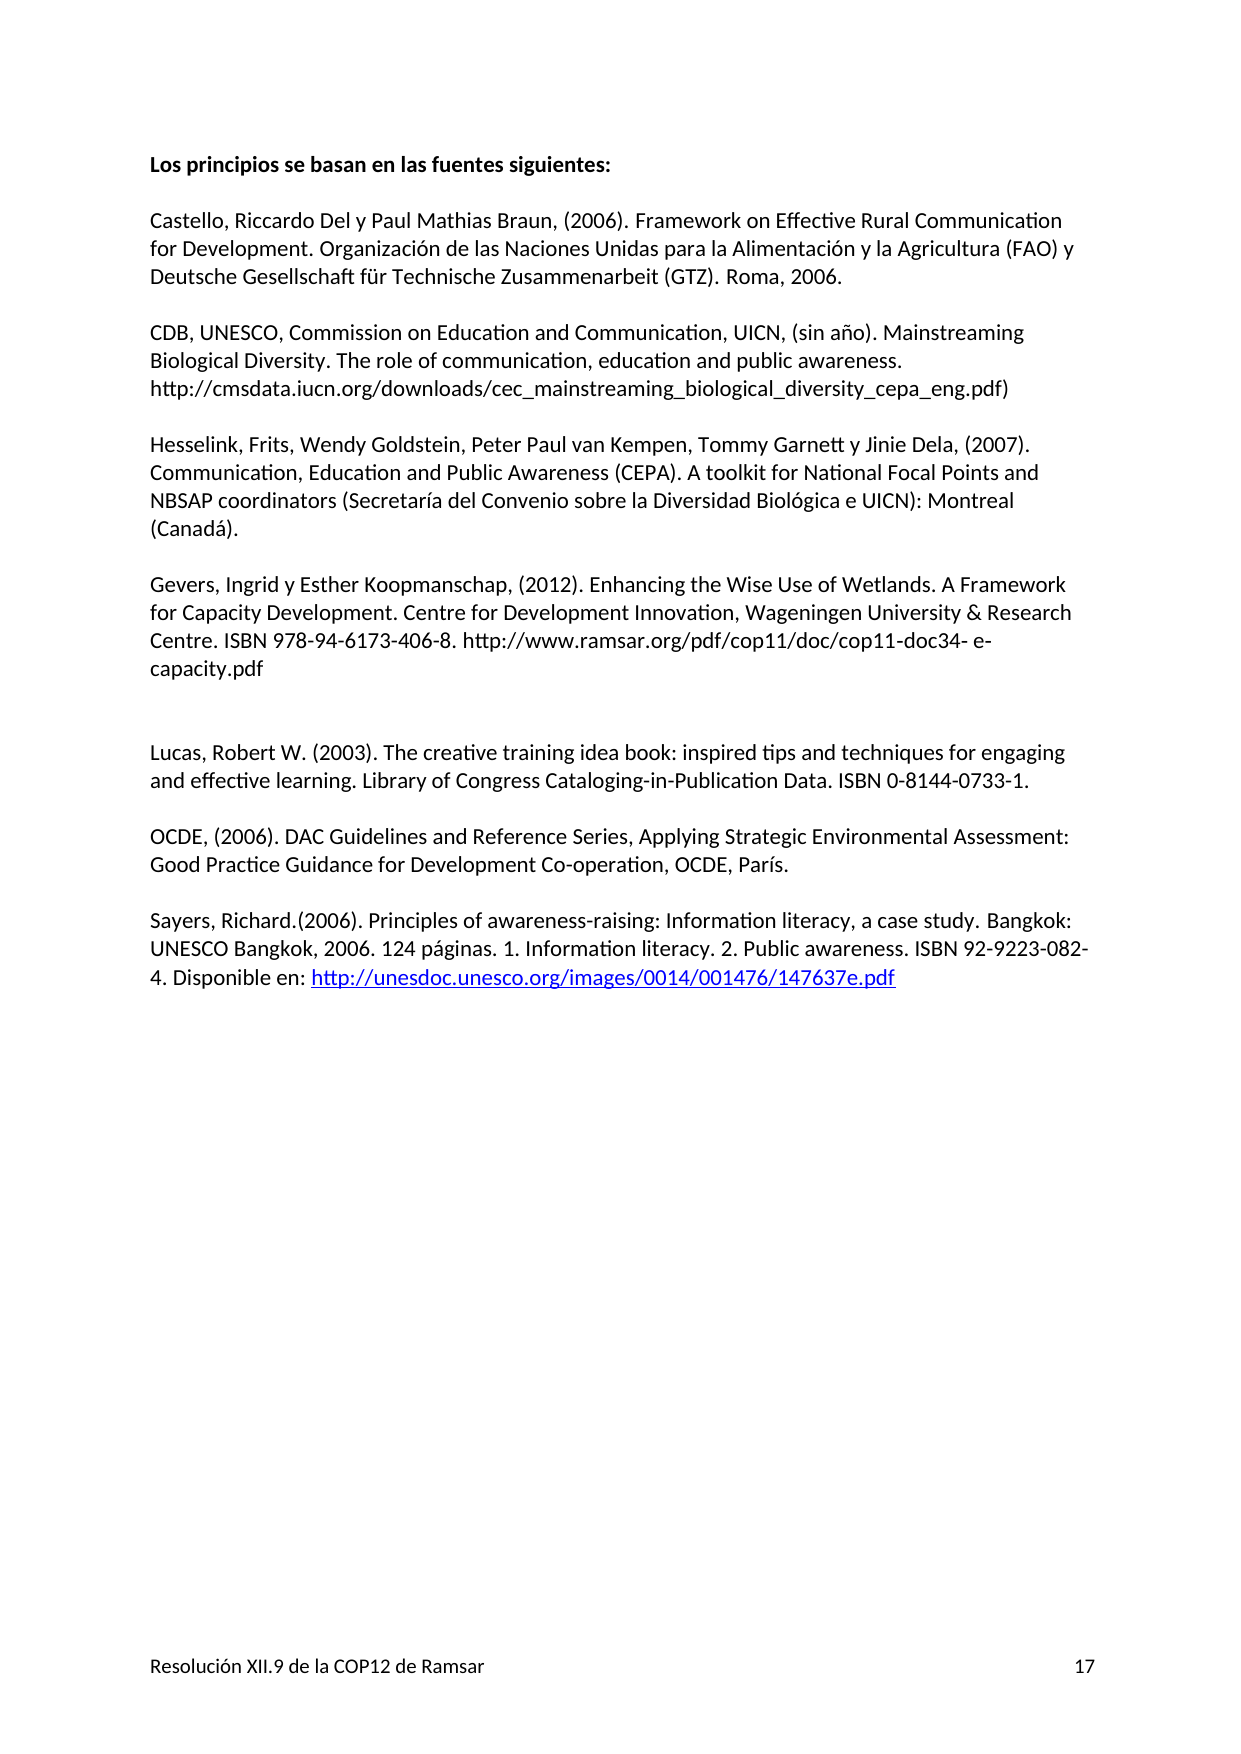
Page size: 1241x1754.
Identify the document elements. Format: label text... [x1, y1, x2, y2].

text OCDE, (2006). DAC Guidelines and Reference Series, Applying Strategic Environmental Assessment: Good Practice Guidance for Development Co-operation, OCDE, París. [150, 822, 1090, 878]
text Gevers, Ingrid y Esther Koopmanschap, (2012). Enhancing the Wise Use of Wetlands. A Framework for Capacity Development. Centre for Development Innovation, Wageningen University & Research Centre. ISBN 978-94-6173-406-8. http://www.ramsar.org/pdf/cop11/doc/cop11‐doc34‐ e‐capacity.pdf [150, 570, 1094, 682]
text CDB, UNESCO, Commission on Education and Communication, UICN, (sin año). Mainstreaming Biological Diversity. The role of communication, education and public awareness. http://cmsdata.iucn.org/downloads/cec_mainstreaming_biological_diversity_cepa_eng.pdf) [150, 318, 1090, 402]
text Castello, Riccardo Del y Paul Mathias Braun, (2006). Framework on Effective Rural Communication for Development. Organización de las Naciones Unidas para la Alimentación y la Agricultura (FAO) y Deutsche Gesellschaft für Technische Zusammenarbeit (GTZ). Roma, 2006. [150, 206, 1090, 290]
text Los principios se basan en las fuentes siguientes: [150, 150, 1090, 178]
text Sayers, Richard.(2006). Principles of awareness-raising: Information literacy, a case study. Bangkok: UNESCO Bangkok, 2006. 124 páginas. 1. Information literacy. 2. Public awareness. ISBN 92-9223-082-4. Disponible en: http://unesdoc.unesco.org/images/0014/001476/147637e.pdf [150, 907, 1090, 991]
text Hesselink, Frits, Wendy Goldstein, Peter Paul van Kempen, Tommy Garnett y Jinie Dela, (2007). Communication, Education and Public Awareness (CEPA). A toolkit for National Focal Points and NBSAP coordinators (Secretaría del Convenio sobre la Diversidad Biológica e UICN): Montreal (Canadá). [150, 430, 1090, 542]
text Lucas, Robert W. (2003). The creative training idea book: inspired tips and techniques for engaging and effective learning. Library of Congress Cataloging-in-Publication Data. ISBN 0-8144-0733-1. [150, 738, 1090, 794]
